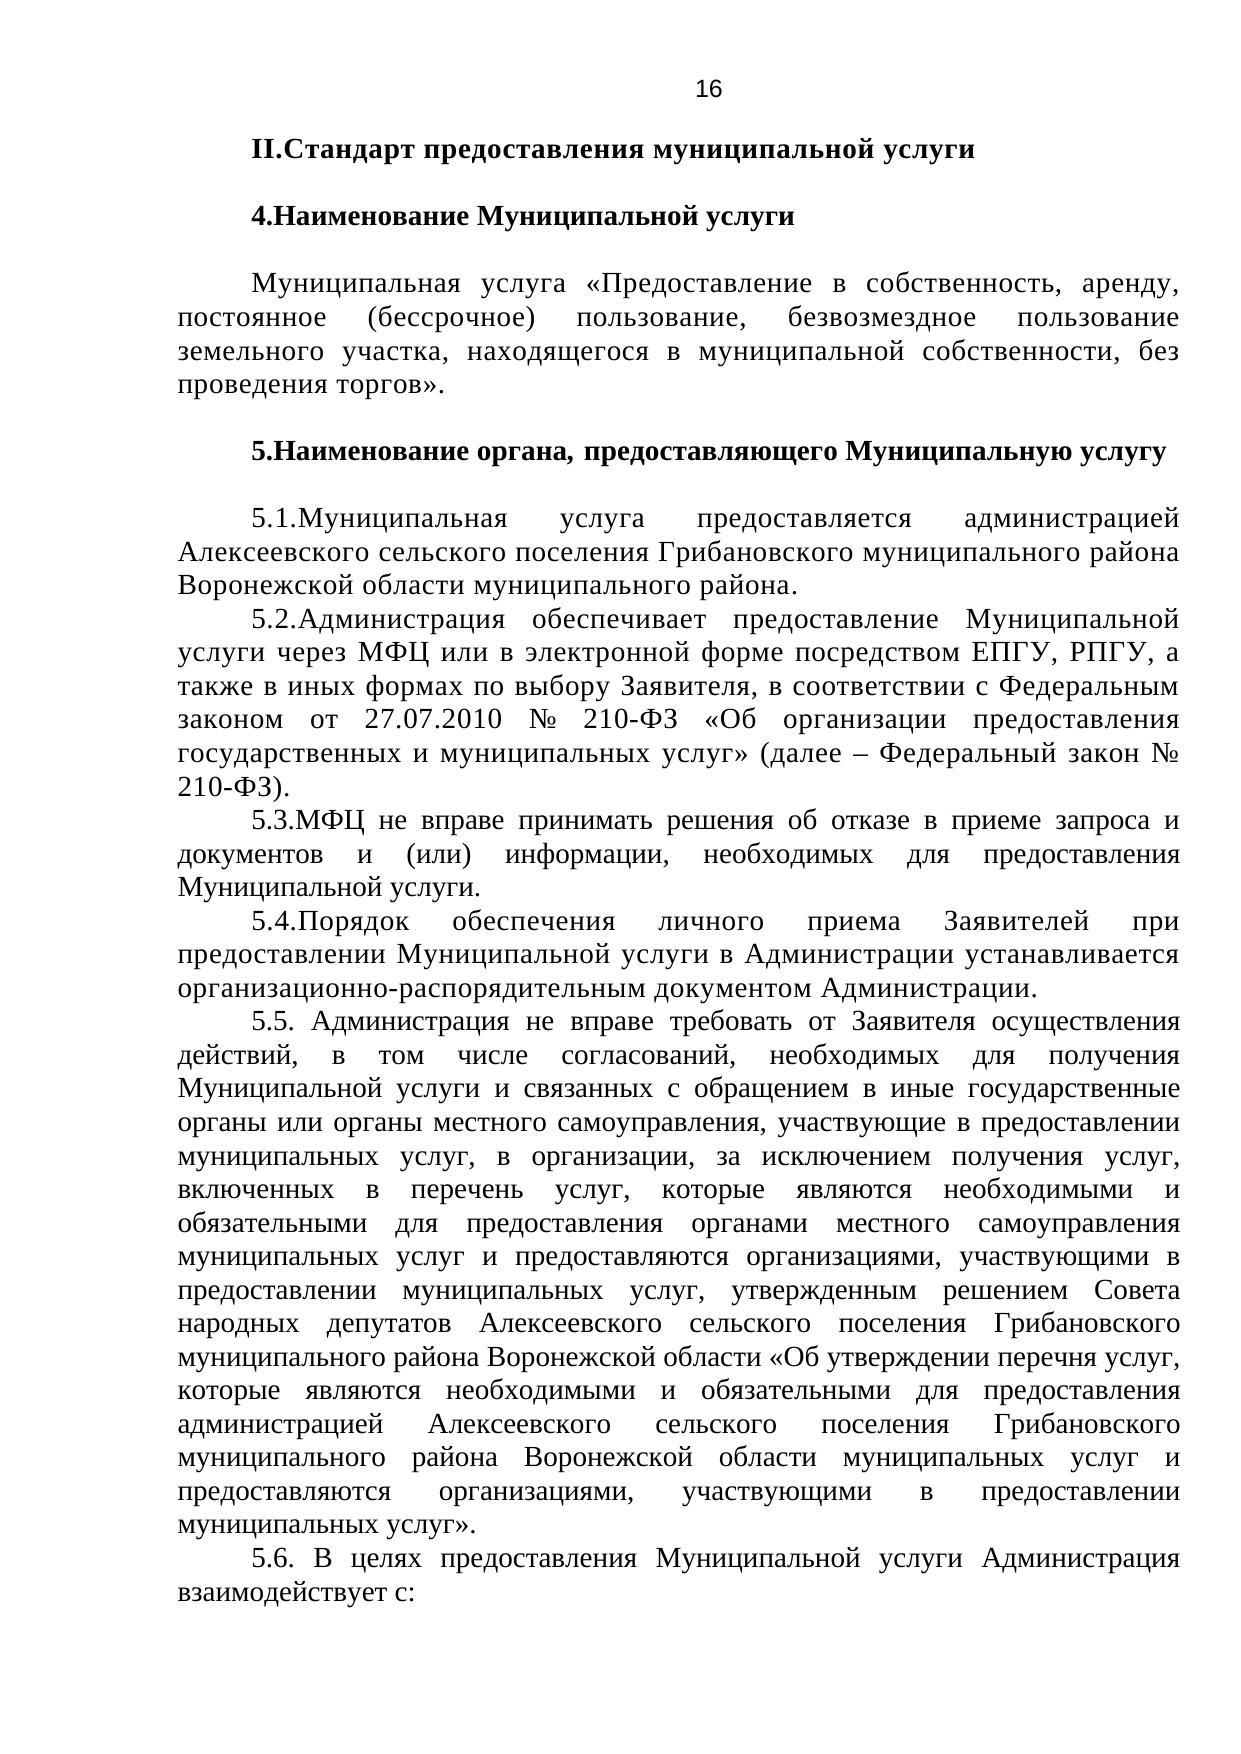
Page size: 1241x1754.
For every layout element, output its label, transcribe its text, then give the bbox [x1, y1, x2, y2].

text 5.1.Муниципальная услуга предоставляется администрацией Алексеевского сельского поселения Грибановского муниципального района Воронежской области муниципального района. [177, 500, 1181, 601]
text 5.Наименование органа, предоставляющего Муниципальную услугу [177, 433, 1181, 467]
text II.Стандарт предоставления муниципальной услуги [177, 131, 1181, 165]
text Муниципальная услуга «Предоставление в собственность, аренду, постоянное (бессрочное) пользование, безвозмездное пользование земельного участка, находящегося в муниципальной собственности, без проведения торгов». [177, 266, 1181, 400]
text 5.5. Администрация не вправе требовать от Заявителя осуществления действий, в том числе согласований, необходимых для получения Муниципальной услуги и связанных с обращением в иные государственные органы или органы местного самоуправления, участвующие в предоставлении муниципальных услуг, в организации, за исключением получения услуг, включенных в перечень услуг, которые являются необходимыми и обязательными для предоставления органами местного самоуправления муниципальных услуг и предоставляются организациями, участвующими в предоставлении муниципальных услуг, утвержденным решением Совета народных депутатов Алексеевского сельского поселения Грибановского муниципального района Воронежской области «Об утверждении перечня услуг, которые являются необходимыми и обязательными для предоставления администрацией Алексеевского сельского поселения Грибановского муниципального района Воронежской области муниципальных услуг и предоставляются организациями, участвующими в предоставлении муниципальных услуг». [177, 1003, 1181, 1540]
text 5.6. В целях предоставления Муниципальной услуги Администрация взаимодействует с: [177, 1540, 1181, 1607]
text 5.2.Администрация обеспечивает предоставление Муниципальной услуги через МФЦ или в электронной форме посредством ЕПГУ, РПГУ, а также в иных формах по выбору Заявителя, в соответствии с Федеральным законом от 27.07.2010 № 210-ФЗ «Об организации предоставления государственных и муниципальных услуг» (далее – Федеральный закон № 210-ФЗ). [177, 601, 1181, 802]
text 4.Наименование Муниципальной услуги [177, 198, 1181, 232]
text 5.3.МФЦ не вправе принимать решения об отказе в приеме запроса и документов и (или) информации, необходимых для предоставления Муниципальной услуги. [177, 802, 1181, 903]
text 5.4.Порядок обеспечения личного приема Заявителей при предоставлении Муниципальной услуги в Администрации устанавливается организационно-распорядительным документом Администрации. [177, 903, 1181, 1003]
